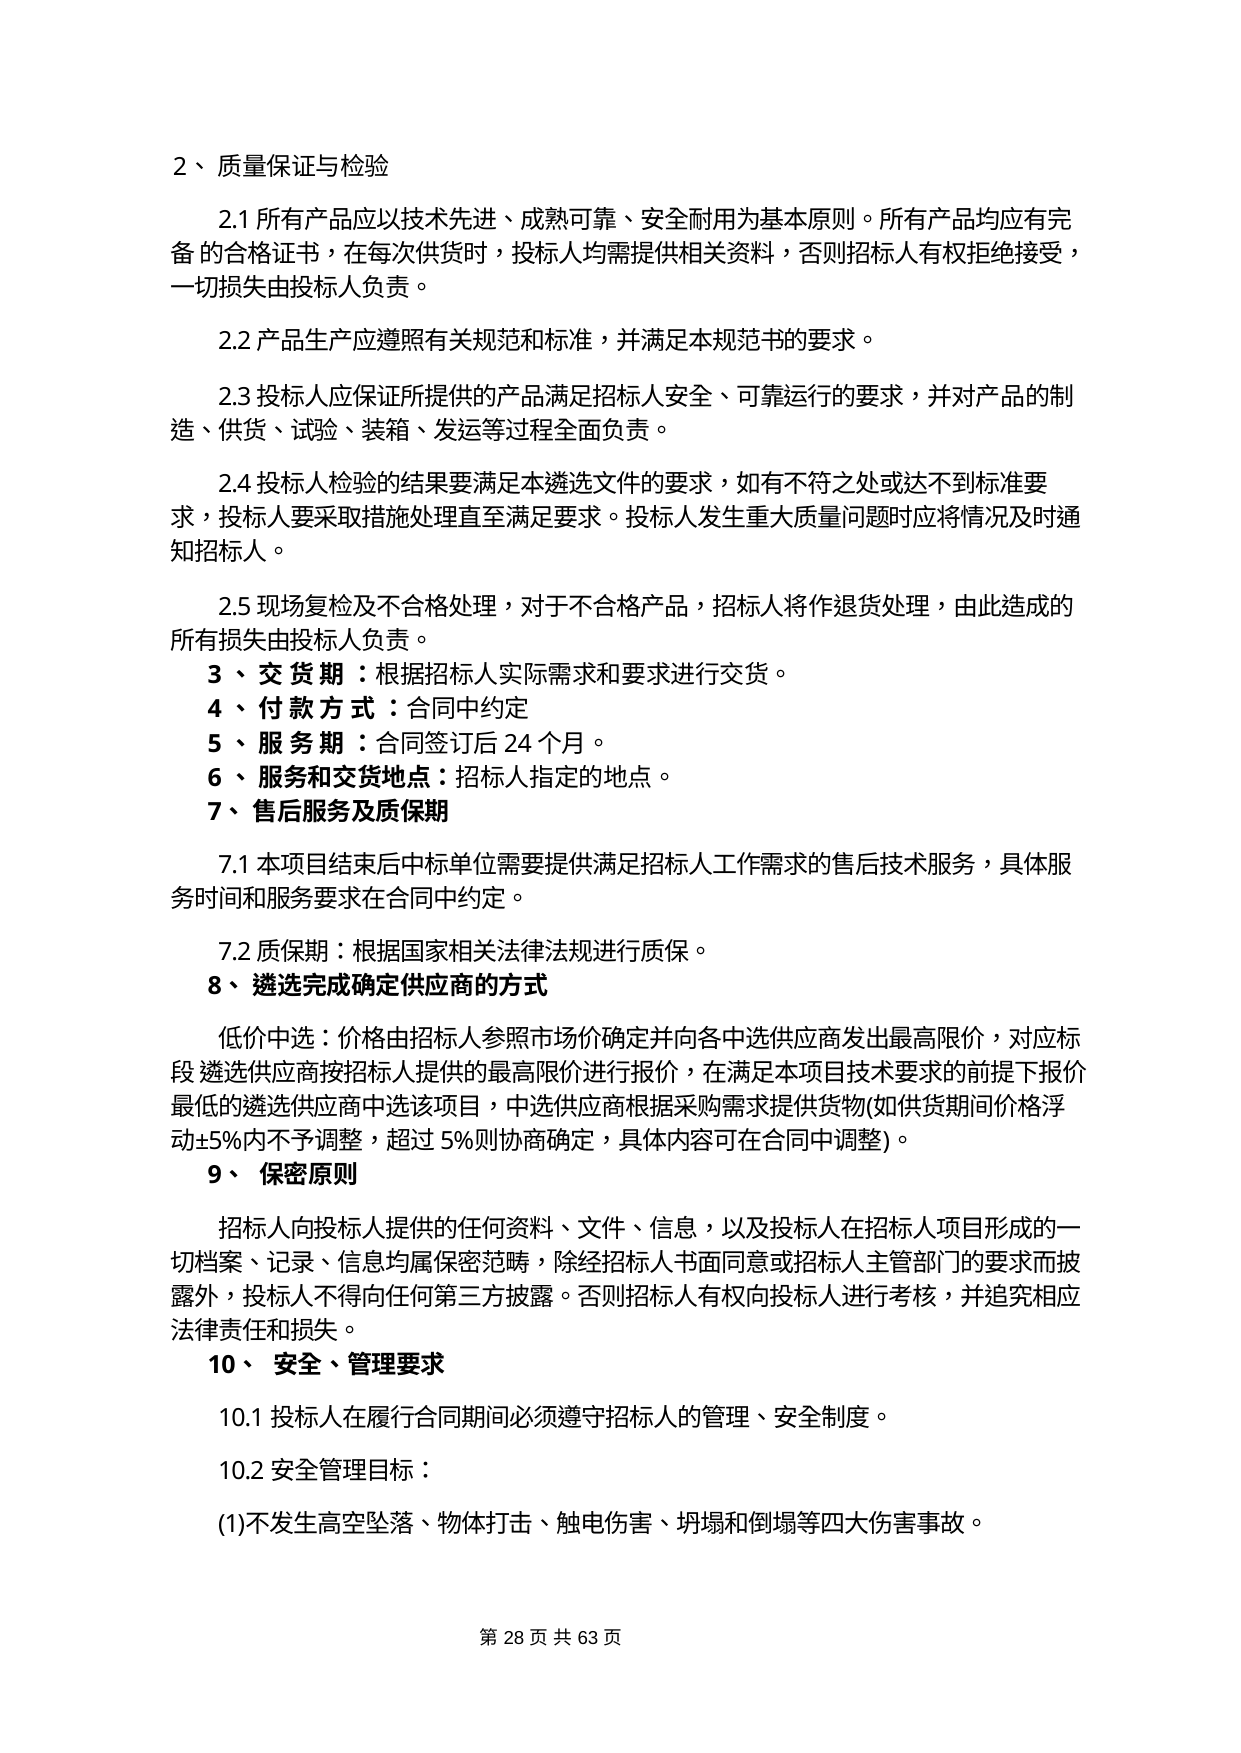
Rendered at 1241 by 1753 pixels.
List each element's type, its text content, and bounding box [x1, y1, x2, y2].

text 4 、 付 款 方 式 ：合同中约定 [207, 691, 1089, 725]
list 安全、管理要求 [207, 1347, 1089, 1381]
list 保密原则 [207, 1157, 1089, 1191]
text 7.2 质保期：根据国家相关法律法规进行质保。 [170, 934, 1089, 968]
text 低价中选：价格由招标人参照市场价确定并向各中选供应商发出最高限价，对应标段 遴选供应商按招标人提供的最高限价进行报价，在满足本项目技术要求的前提下报价最低的遴选供应商中选该项目，中选供应商根据采购需求提供货物(如供货期间价格浮动±5%内不予调整，超过5%则协商确定，具体内容可在合同中调整)。 [170, 1021, 1089, 1157]
text 2.1 所有产品应以技术先进、成熟可靠、安全耐用为基本原则。所有产品均应有完备 的合格证书，在每次供货时，投标人均需提供相关资料，否则招标人有权拒绝接受，一切损失由投标人负责。 [170, 202, 1089, 304]
list 遴选完成确定供应商的方式 [207, 968, 1089, 1002]
text 7.1 本项目结束后中标单位需要提供满足招标人工作需求的售后技术服务，具体服务时间和服务要求在合同中约定。 [170, 847, 1089, 915]
text 招标人向投标人提供的任何资料、文件、信息，以及投标人在招标人项目形成的一切档案、记录、信息均属保密范畴，除经招标人书面同意或招标人主管部门的要求而披露外，投标人不得向任何第三方披露。否则招标人有权向投标人进行考核，并追究相应法律责任和损失。 [170, 1210, 1089, 1346]
text 10.1 投标人在履行合同期间必须遵守招标人的管理、安全制度。 [170, 1399, 1089, 1434]
text 5 、 服 务 期 ：合同签订后24个月。 [207, 725, 1089, 759]
list 售后服务及质保期 [207, 793, 1089, 828]
text 10.2 安全管理目标： [170, 1453, 1089, 1487]
text 2.2 产品生产应遵照有关规范和标准，并满足本规范书的要求。 [170, 323, 1089, 357]
text 3 、 交 货 期 ：根据招标人实际需求和要求进行交货。 [207, 657, 1089, 691]
text 2.4 投标人检验的结果要满足本遴选文件的要求，如有不符之处或达不到标准要求，投标人要采取措施处理直至满足要求。投标人发生重大质量问题时应将情况及时通知招标人。 [170, 465, 1089, 567]
text 2.5 现场复检及不合格处理，对于不合格产品，招标人将作退货处理，由此造成的所有损失由投标人负责。 [170, 586, 1089, 657]
text 2、 质量保证与检验 [173, 149, 1089, 183]
text 2.3 投标人应保证所提供的产品满足招标人安全、可靠运行的要求，并对产品的制造、供货、试验、装箱、发运等过程全面负责。 [170, 376, 1089, 446]
text 6 、 服务和交货地点：招标人指定的地点。 [207, 759, 1089, 793]
text (1)不发生高空坠落、物体打击、触电伤害、坍塌和倒塌等四大伤害事故。 [170, 1506, 1089, 1540]
